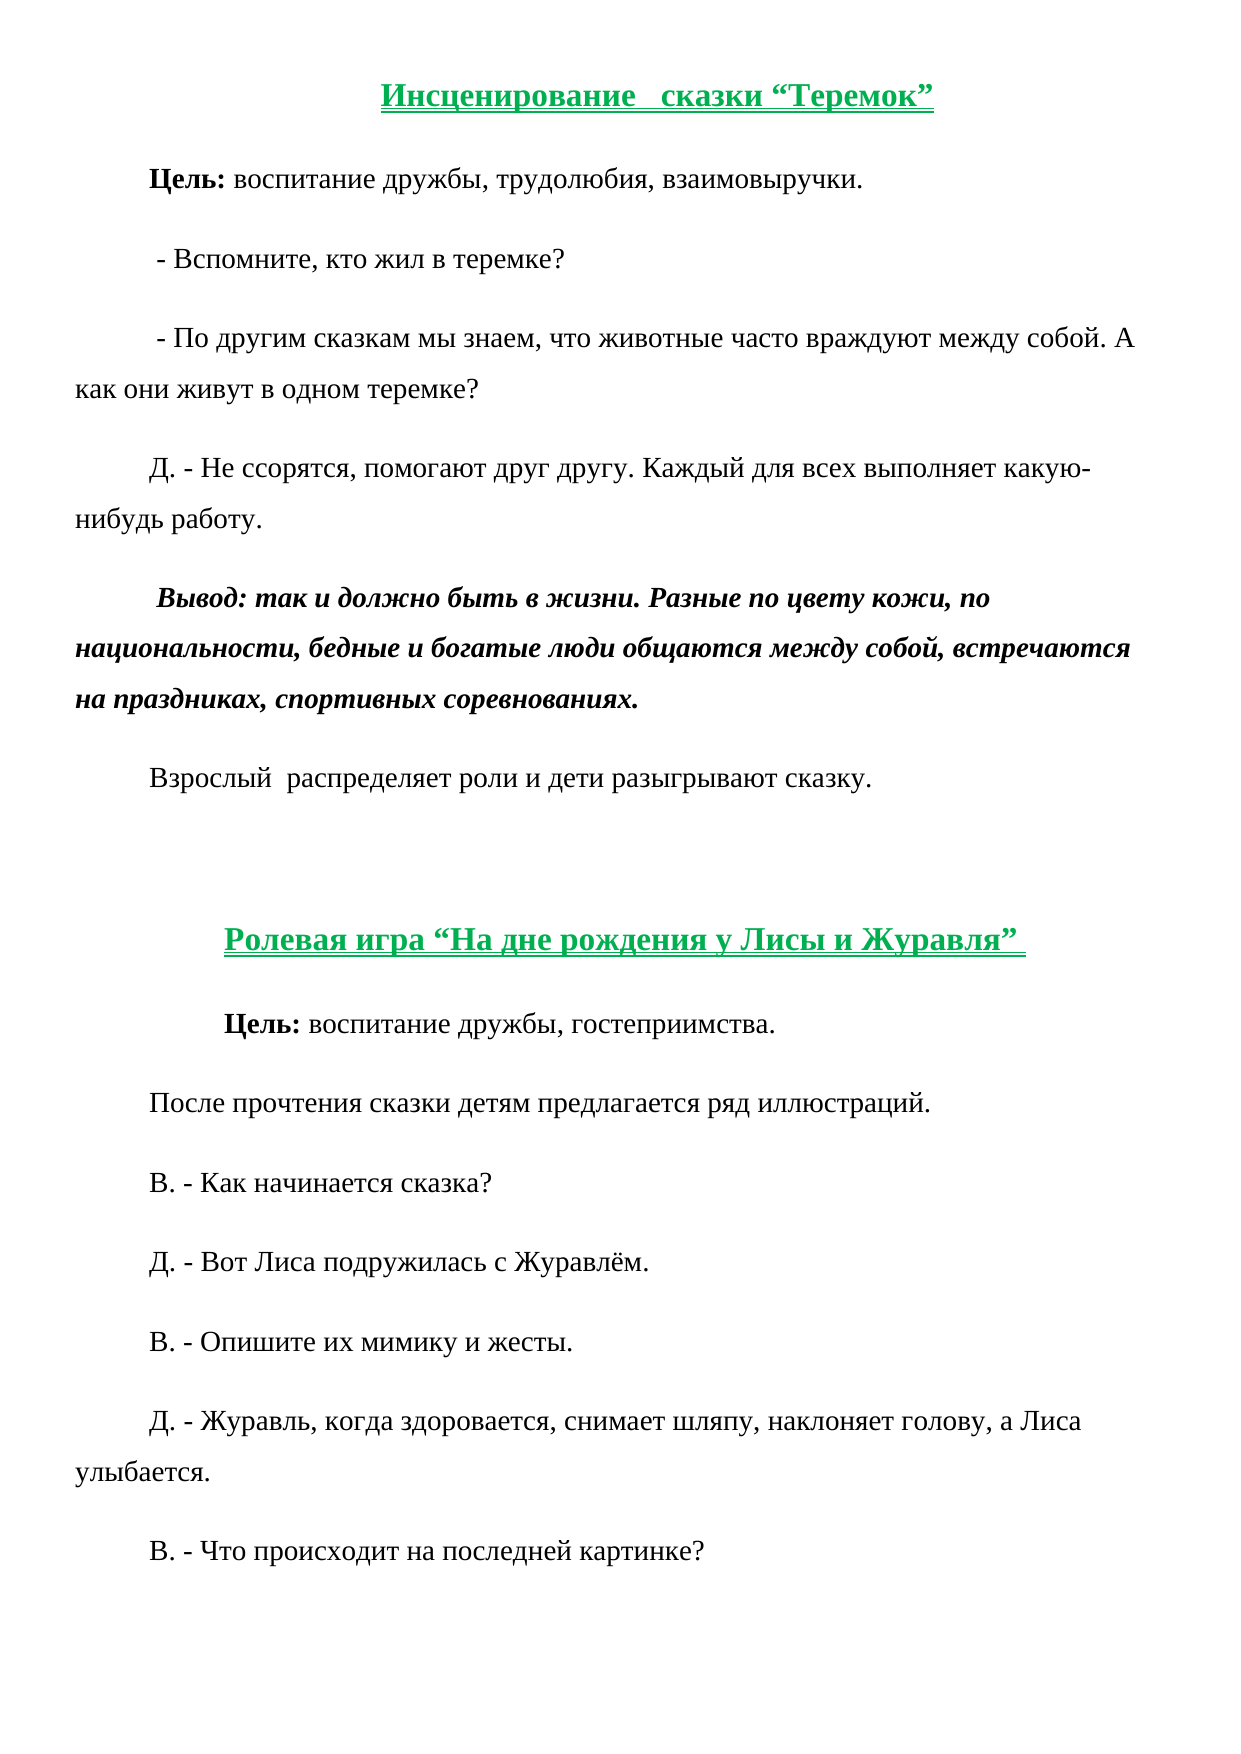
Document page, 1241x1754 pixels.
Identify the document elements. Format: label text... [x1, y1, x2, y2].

text - По другим сказкам мы знаем, что животные часто враждуют между собой. А как они живут в одном теремке? [75, 321, 1165, 404]
text - Вспомните, кто жил в теремке? [75, 241, 1165, 275]
text Цель: воспитание дружбы, гостеприимства. [150, 1006, 1165, 1039]
text Д. - Вот Лиса подружилась с Журавлём. [75, 1244, 1165, 1278]
text Ролевая игра “На дне рождения у Лисы и Журавля” [224, 919, 1165, 958]
text В. - Что происходит на последней картинке? [75, 1533, 1165, 1567]
text В. - Опишите их мимику и жесты. [75, 1324, 1165, 1357]
text Цель: воспитание дружбы, трудолюбия, взаимовыручки. [75, 162, 1165, 195]
text Взрослый распределяет роли и дети разыгрывают сказку. [75, 760, 1165, 794]
text Д. - Журавль, когда здоровается, снимает шляпу, наклоняет голову, а Лиса улыбается. [75, 1403, 1165, 1487]
text Инсценирование сказки “Теремок” [75, 75, 1165, 113]
text После прочтения сказки детям предлагается ряд иллюстраций. [75, 1085, 1165, 1119]
text Д. - Не ссорятся, помогают друг другу. Каждый для всех выполняет какую-нибудь работу. [75, 450, 1165, 534]
text В. - Как начинается сказка? [75, 1165, 1165, 1198]
text Вывод: так и должно быть в жизни. Разные по цвету кожи, по национальности, бедные и богатые люди общаются между собой, встречаются на праздниках, спортивных соревнованиях. [75, 580, 1165, 714]
